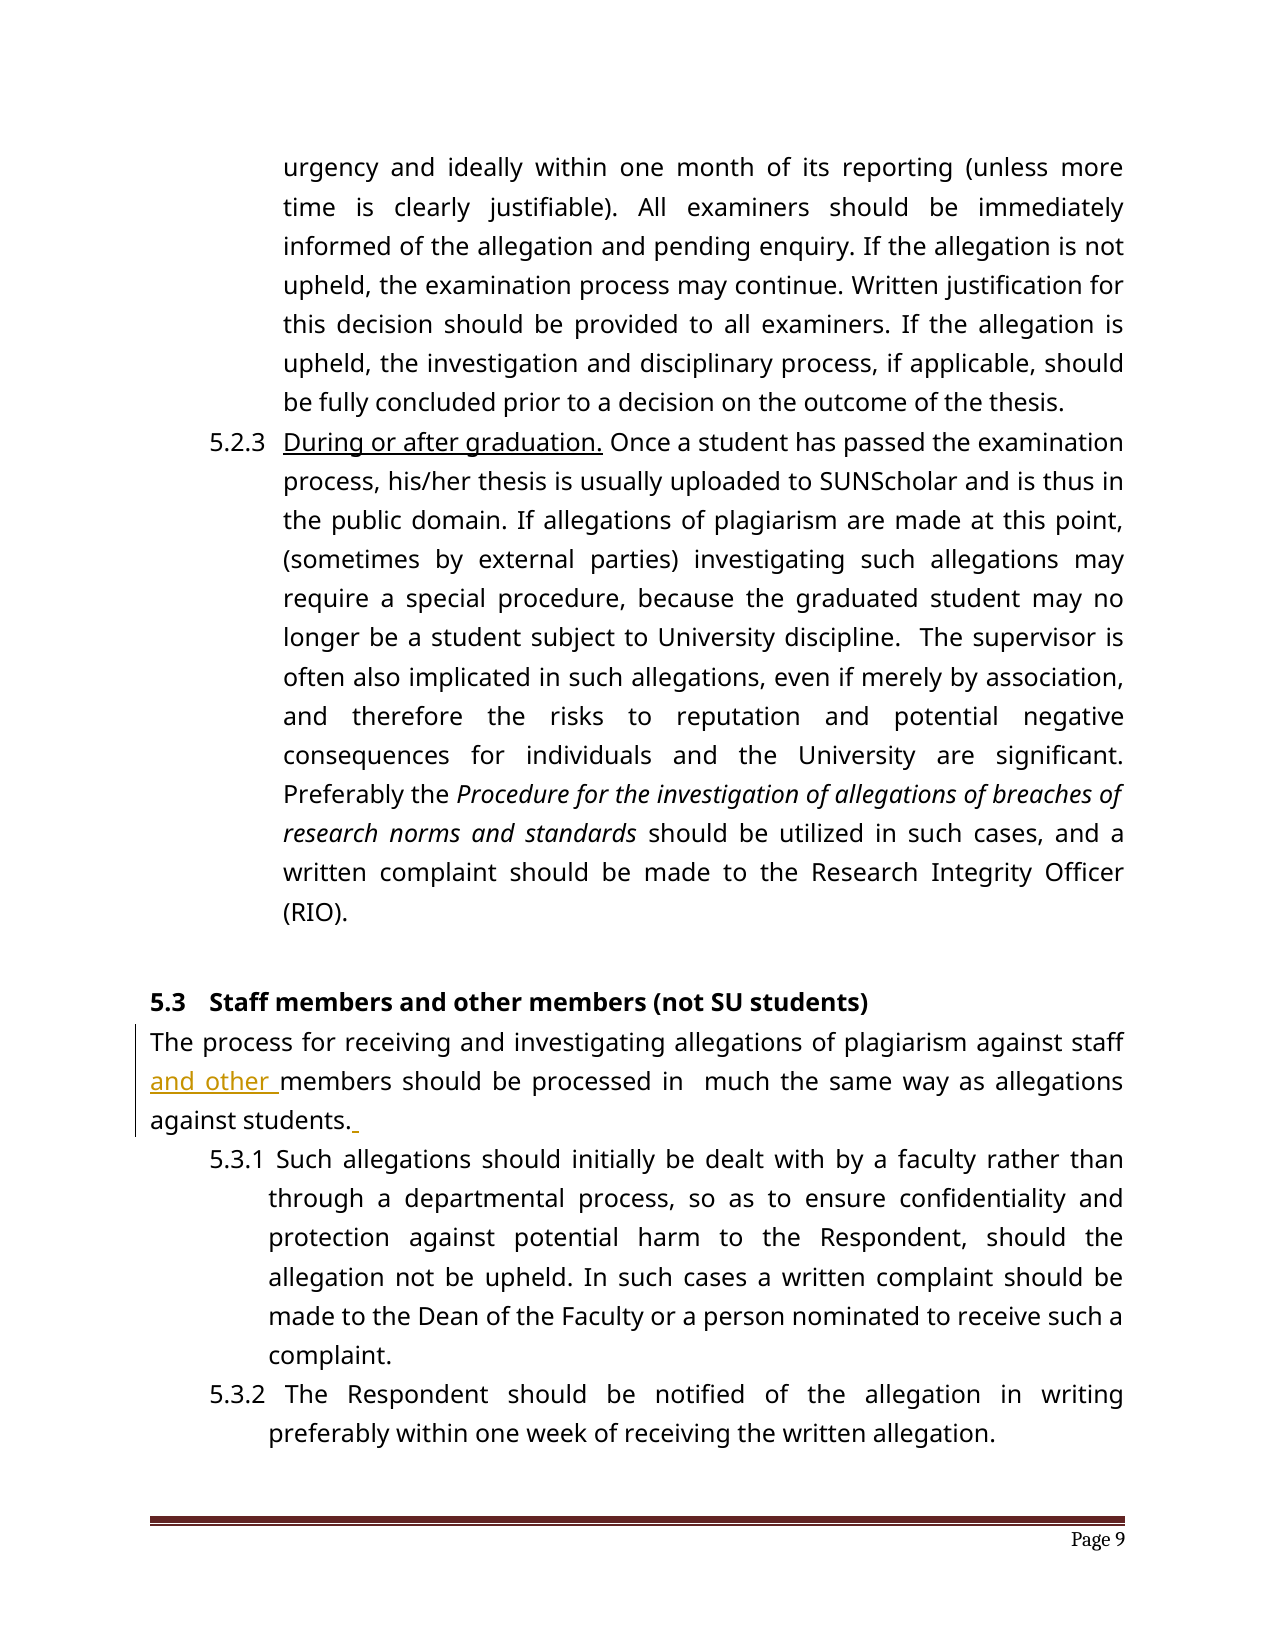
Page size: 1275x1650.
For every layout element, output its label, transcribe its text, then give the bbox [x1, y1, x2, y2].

list The process for receiving and investigating allegations of plagiarism against staff members should be processed in much the same way as allegations against students. [150, 1024, 1125, 1137]
list During or after graduation. Once a student has passed the examination process, his/her thesis is usually uploaded to SUNScholar and is thus in the public domain. If allegations of plagiarism are made at this point, (sometimes by external parties) investigating such allegations may require a special procedure, because the graduated student may no longer be a student subject to University discipline. The supervisor is often also implicated in such allegations, even if merely by association, and therefore the risks to reputation and potential negative consequences for individuals and the University are significant. Preferably the Procedure for the investigation of allegations of breaches of research norms and standards should be utilized in such cases, and a written complaint should be made to the Research Integrity Officer (RIO). [209, 424, 1125, 928]
list 5.3.2 The Respondent should be notified of the allegation in writing preferably within one week of receiving the written allegation. [209, 1377, 1125, 1450]
list 5.3.1 Such allegations should initially be dealt with by a faculty rather than through a departmental process, so as to ensure confidentiality and protection against potential harm to the Respondent, should the allegation not be upheld. In such cases a written complaint should be made to the Dean of the Faculty or a person nominated to receive such a complaint. [209, 1142, 1125, 1372]
text 5.3 Staff members and other members (not SU students) [150, 985, 1125, 1019]
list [209, 150, 1125, 419]
